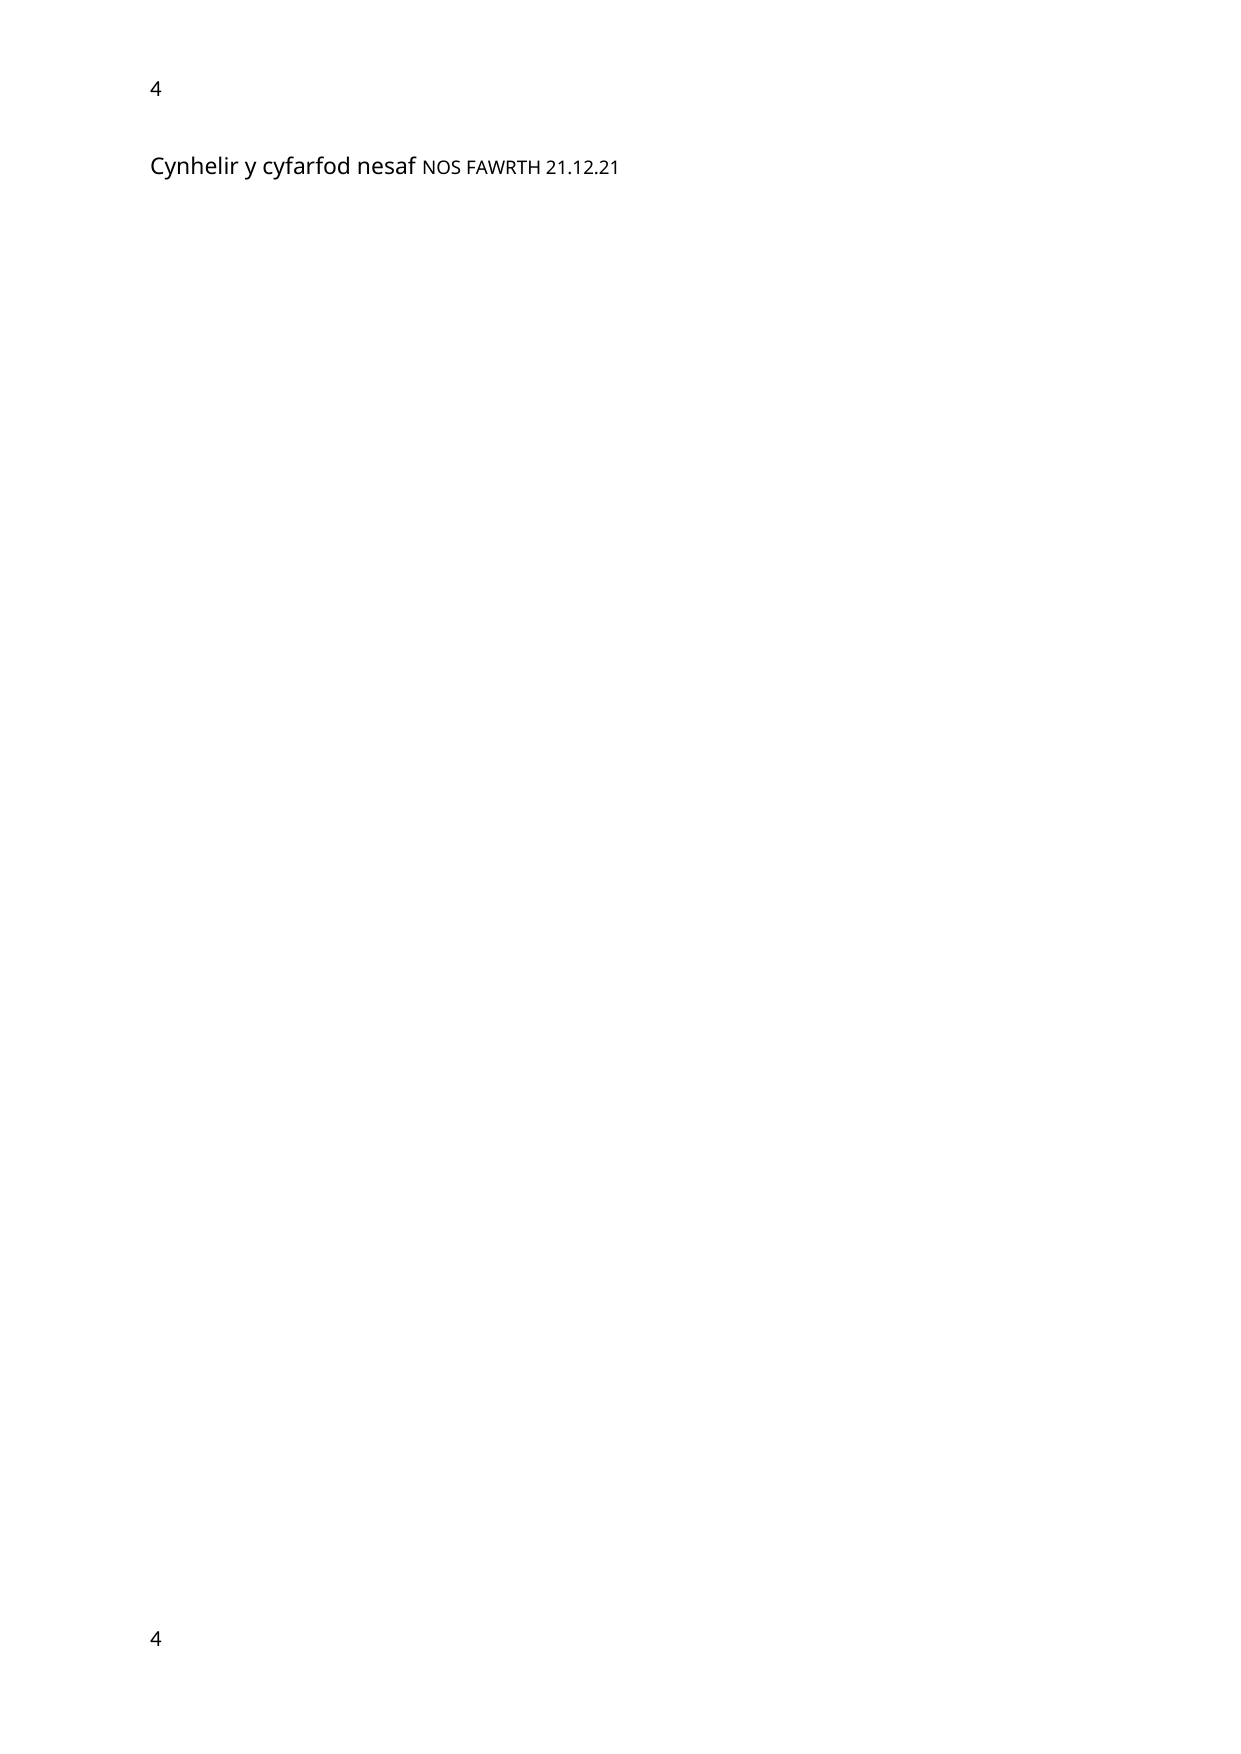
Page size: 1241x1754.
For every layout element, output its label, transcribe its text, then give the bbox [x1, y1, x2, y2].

text Cynhelir y cyfarfod nesaf NOS FAWRTH 21.12.21 [150, 150, 1090, 181]
